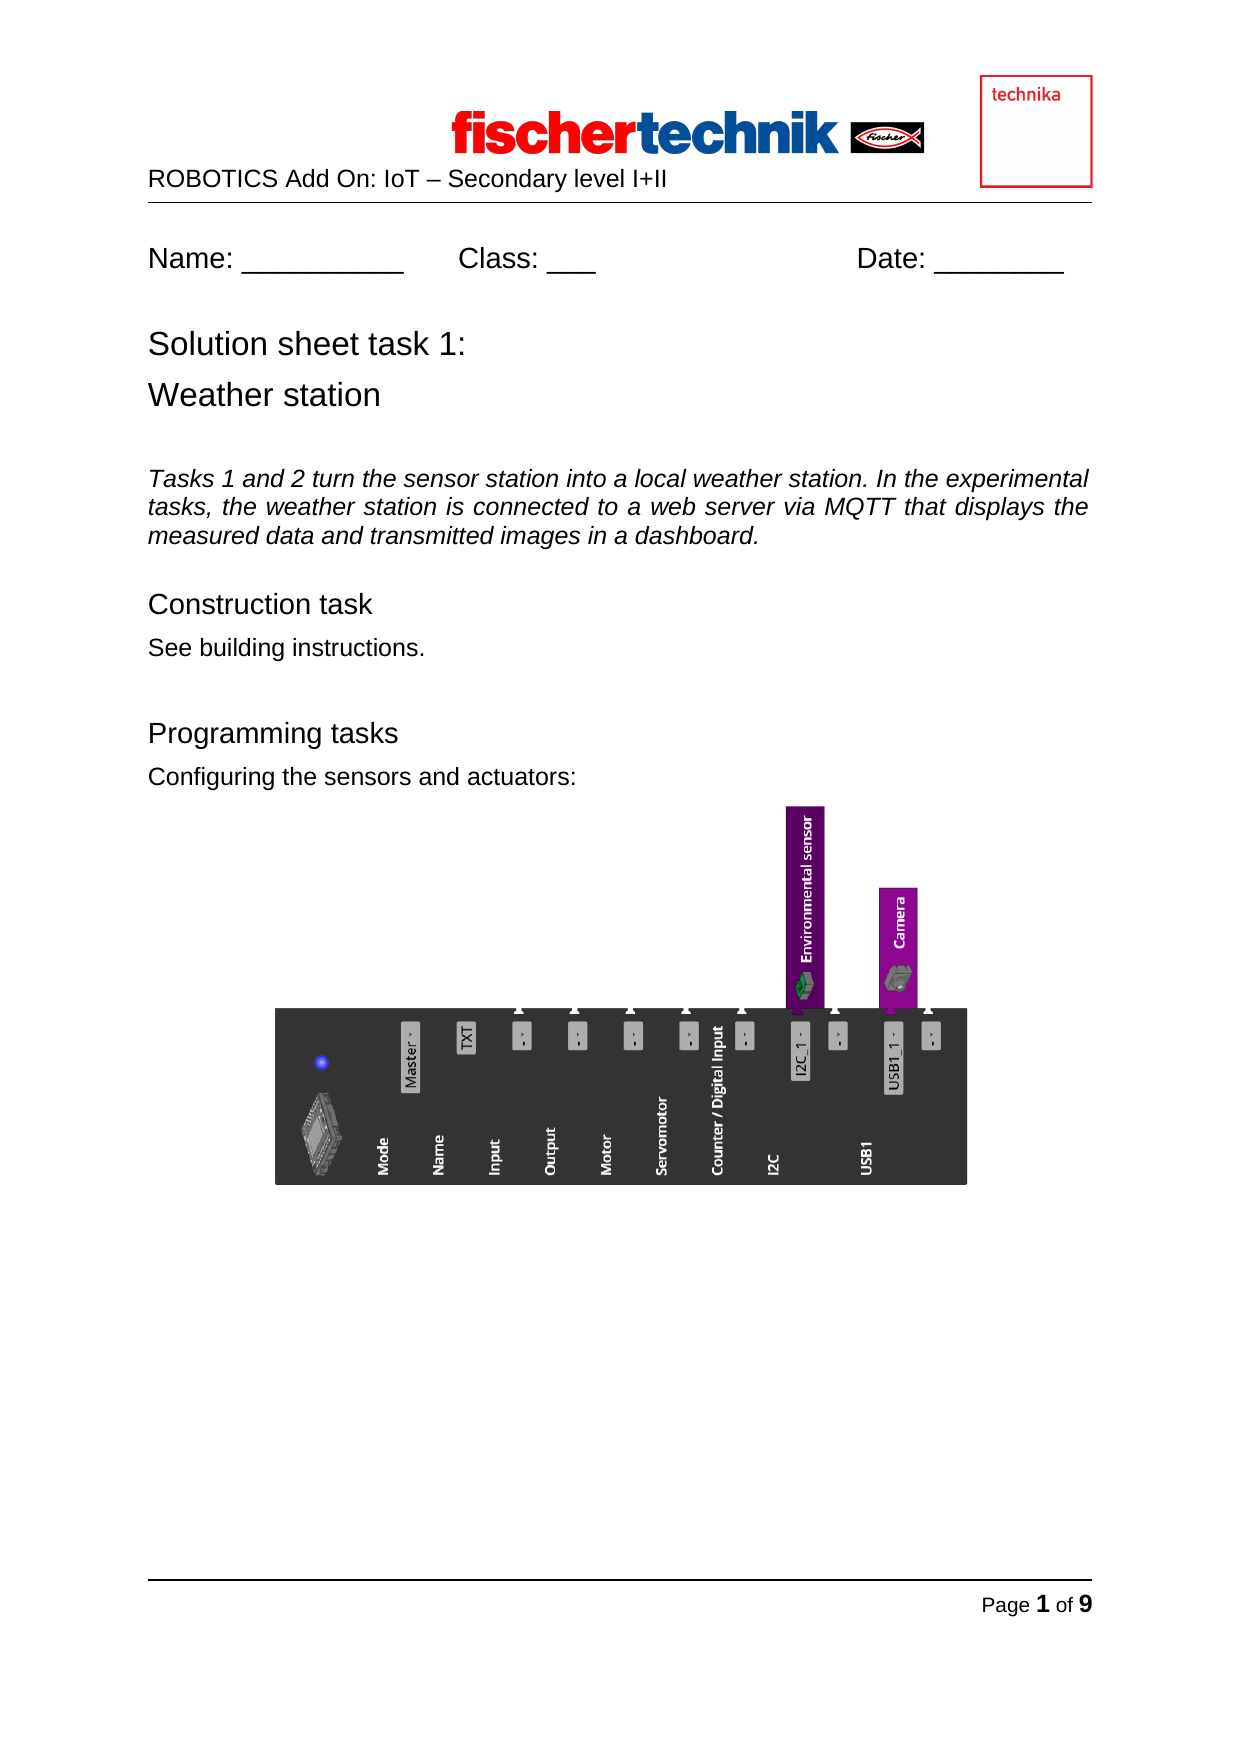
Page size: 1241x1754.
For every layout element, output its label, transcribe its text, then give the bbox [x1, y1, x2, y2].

picture [451, 111, 925, 154]
subtitle Construction task [148, 587, 1092, 621]
subtitle Solution sheet task 1: [148, 324, 1092, 363]
picture [979, 75, 1093, 188]
subtitle Weather station [148, 375, 1092, 413]
text See building instructions. [148, 633, 1092, 662]
text Configuring the sensors and actuators: [148, 762, 1092, 791]
picture [272, 803, 968, 1187]
text Tasks 1 and 2 turn the sensor station into a local weather station. In the experimental tasks, the weather station is connected to a web server via MQTT that displays the measured data and transmitted images in a dashboard. [148, 463, 1092, 550]
text Name: __________ Class: ___ Date: ________ [148, 241, 1092, 274]
subtitle Programming tasks [148, 716, 1092, 749]
